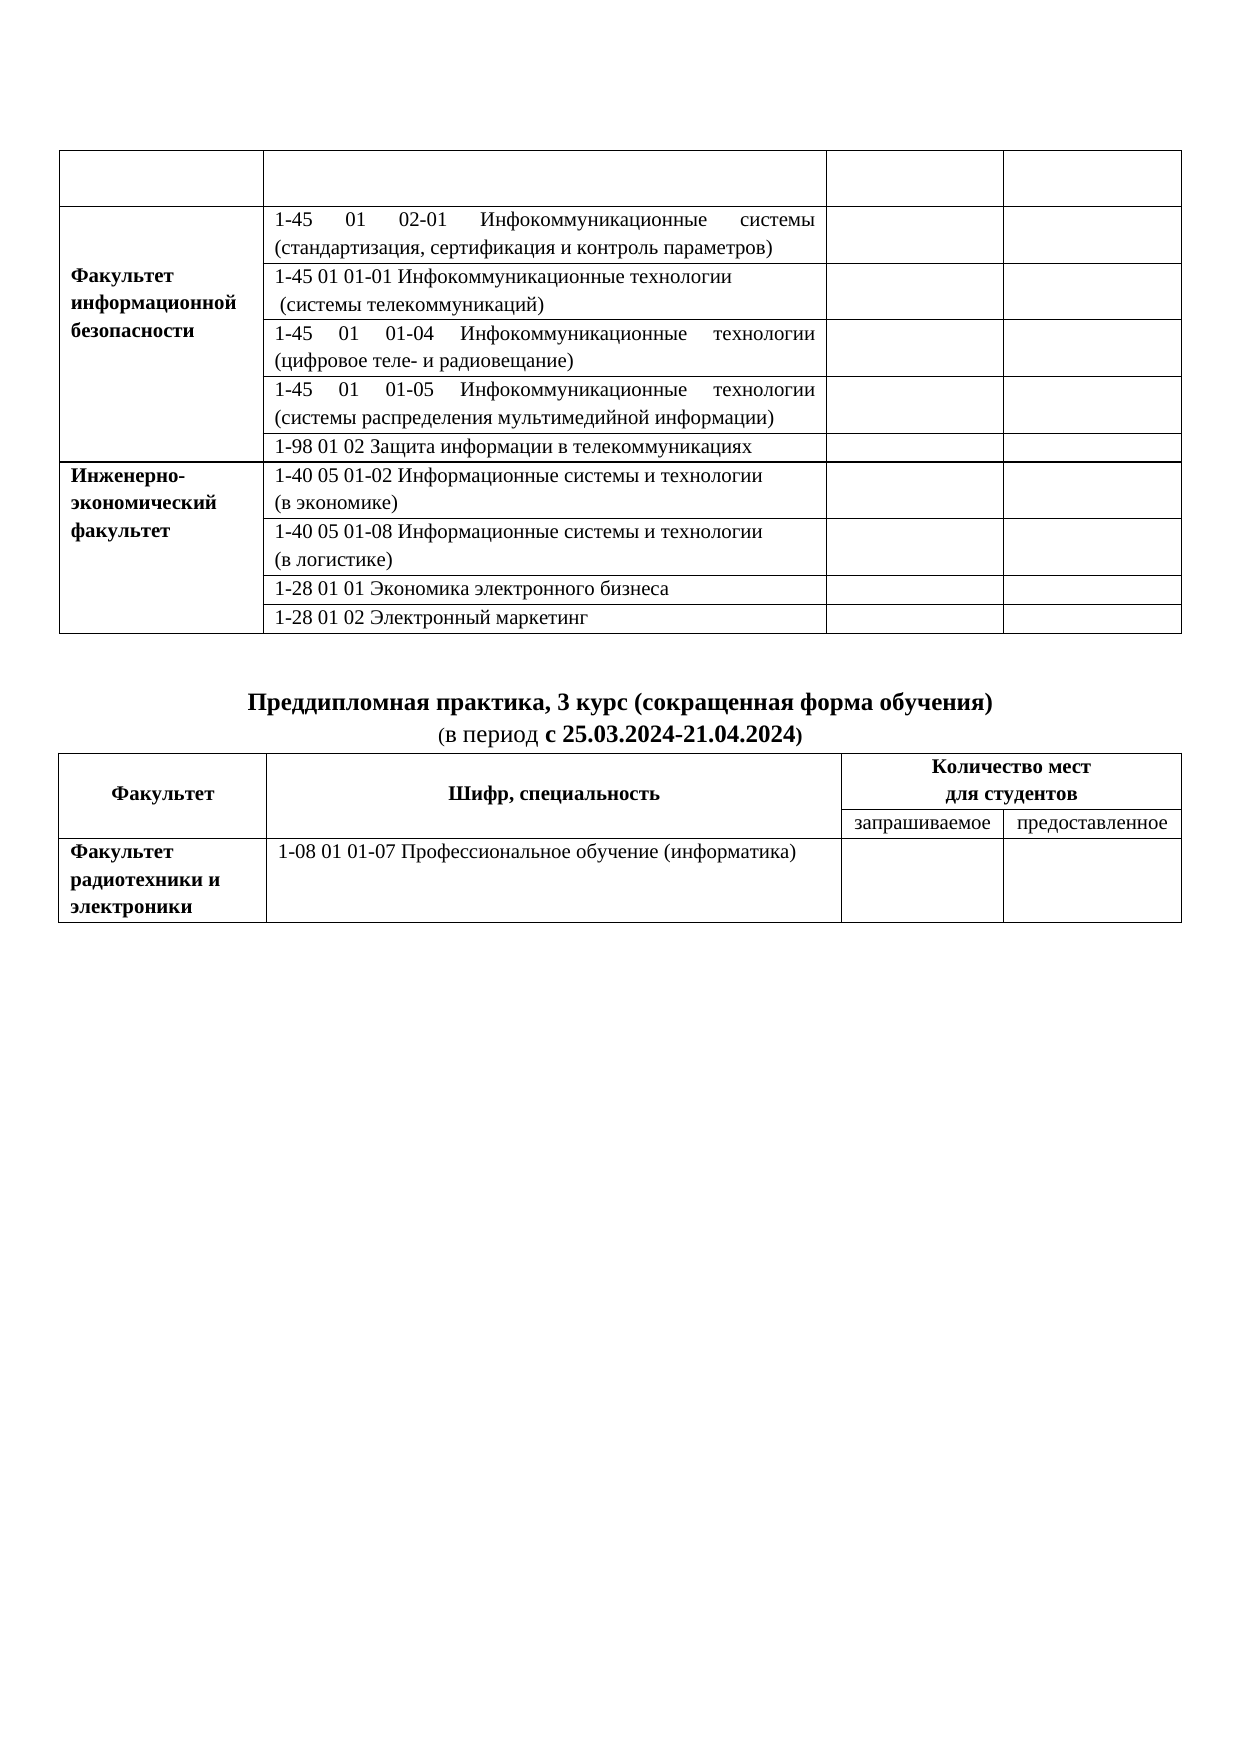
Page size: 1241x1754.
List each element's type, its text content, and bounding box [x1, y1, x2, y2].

table_cell [827, 576, 1003, 603]
table_cell 1-98 01 02 Защита информации в телекоммуникациях [264, 434, 826, 461]
table_cell предоставленное [1004, 810, 1181, 838]
table_cell [1004, 264, 1181, 319]
table_header Факультет [59, 754, 266, 838]
table_cell 1-40 05 01-08 Информационные системы и технологии (в логистике) [264, 519, 826, 574]
table_cell [827, 519, 1003, 574]
table_cell [827, 377, 1003, 432]
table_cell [264, 151, 826, 206]
table_cell [827, 264, 1003, 319]
table_cell Факультет радиотехники и электроники [59, 839, 266, 922]
table_cell [1004, 320, 1181, 376]
table_cell [827, 207, 1003, 263]
text Преддипломная практика, 3 курс (сокращенная форма обучения) [83, 687, 1128, 715]
table_cell [1004, 207, 1181, 263]
table_cell [827, 151, 1003, 206]
table_cell запрашиваемое [842, 810, 1003, 838]
table_cell [827, 605, 1003, 632]
table_cell 1-45 01 01-04 Инфокоммуникационные технологии (цифровое теле- и радиовещание) [264, 320, 826, 376]
table_cell [827, 434, 1003, 461]
table_cell 1-40 05 01-02 Информационные системы и технологии (в экономике) [264, 463, 826, 518]
table_cell [1004, 839, 1181, 922]
table_cell 1-28 01 01 Экономика электронного бизнеса [264, 576, 826, 603]
table_cell [1004, 463, 1181, 518]
table_header Количество мест для студентов [842, 754, 1181, 809]
table_cell [1004, 519, 1181, 574]
table_cell 1-45 01 02-01 Инфокоммуникационные системы (стандартизация, сертификация и контроль параметров) [264, 207, 826, 263]
table_cell 1-08 01 01-07 Профессиональное обучение (информатика) [267, 839, 841, 922]
table_cell Факультет информационной безопасности [60, 207, 263, 461]
table_cell [827, 320, 1003, 376]
table_cell [827, 463, 1003, 518]
table_cell [1004, 576, 1181, 603]
table_header Шифр, специальность [267, 754, 841, 838]
table_cell 1-28 01 02 Электронный маркетинг [264, 605, 826, 632]
table_cell Инженерно-экономический факультет [60, 463, 263, 632]
table_cell 1-45 01 01-05 Инфокоммуникационные технологии (системы распределения мультимедийной информации) [264, 377, 826, 432]
table_cell 1-45 01 01-01 Инфокоммуникационные технологии (системы телекоммуникаций) [264, 264, 826, 319]
table_cell [1004, 151, 1181, 206]
text (в период с 25.03.2024-21.04.2024) [83, 719, 1128, 748]
table_cell [842, 839, 1003, 922]
table_cell [1004, 605, 1181, 632]
table_cell [1004, 377, 1181, 432]
table_cell [1004, 434, 1181, 461]
